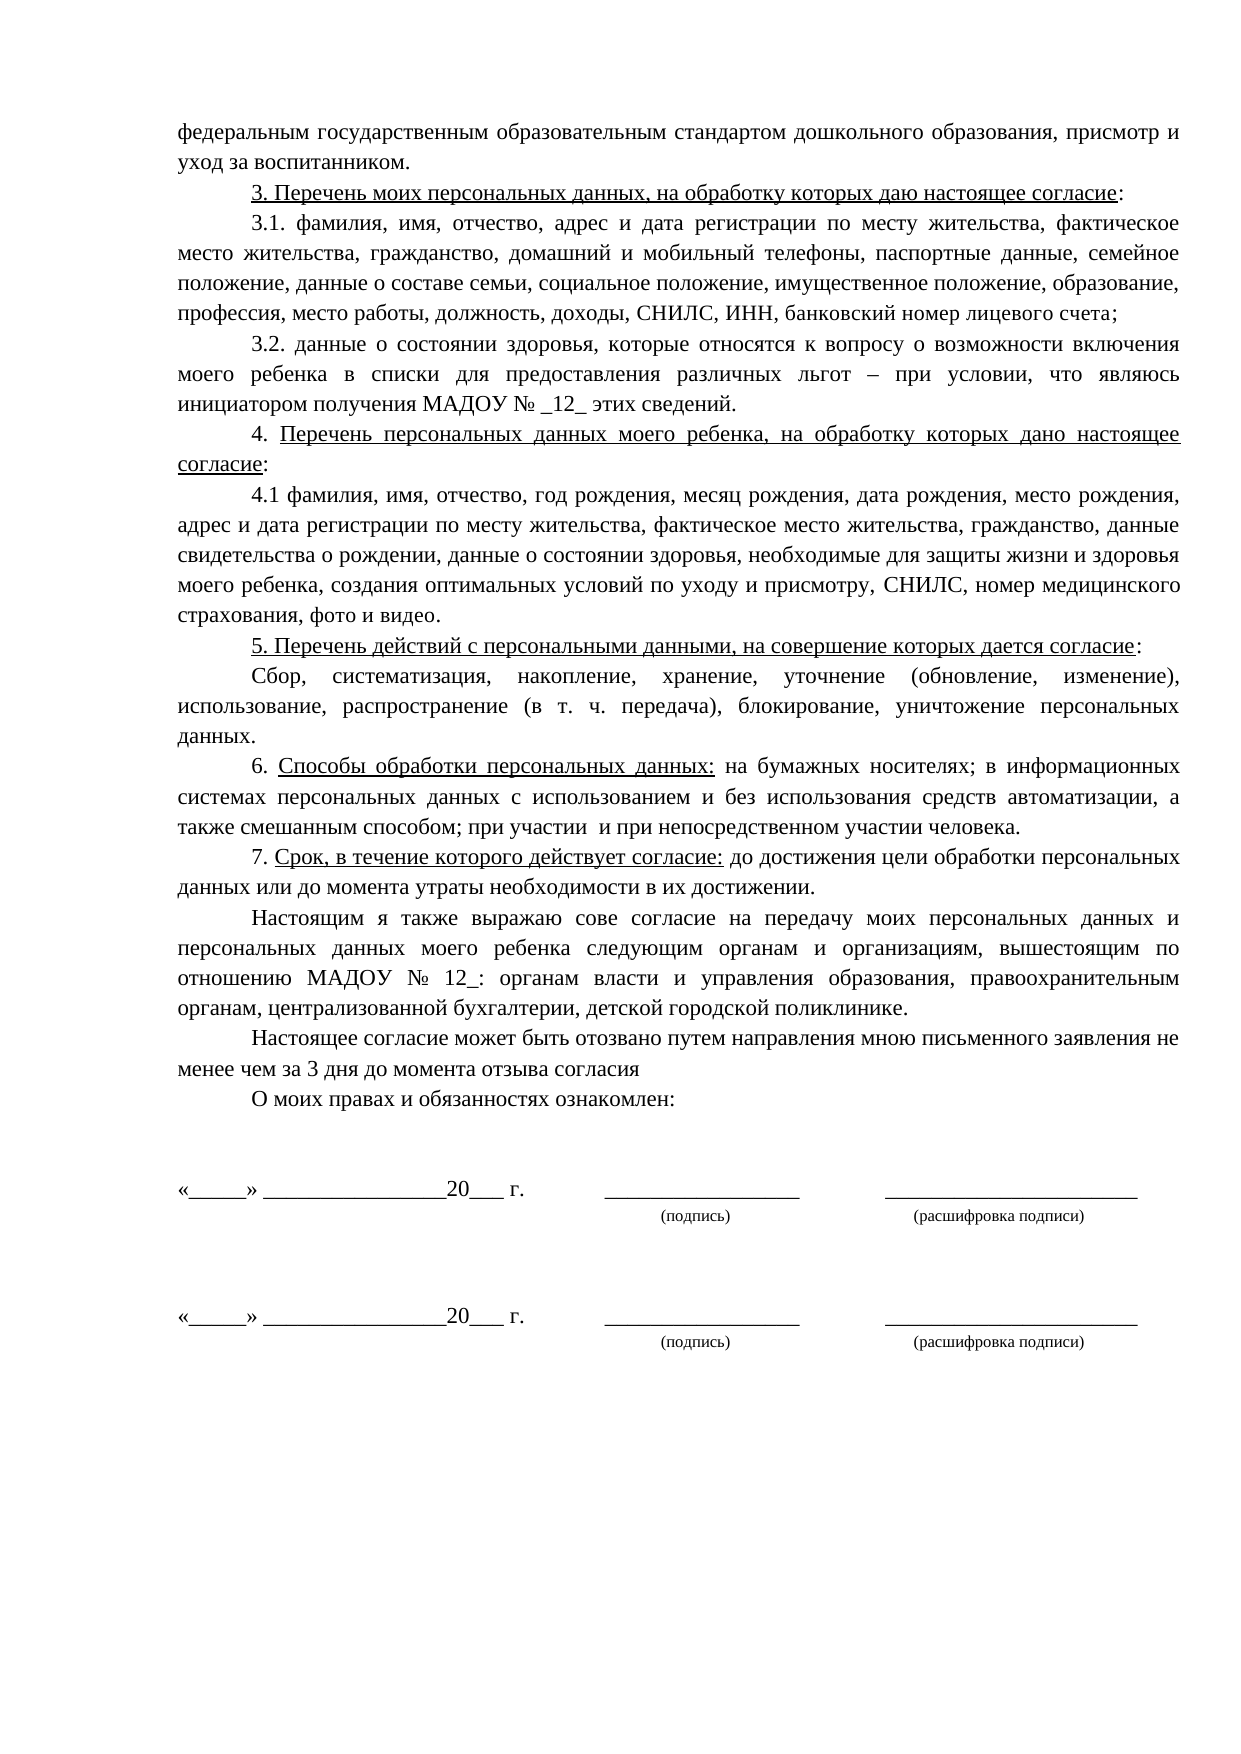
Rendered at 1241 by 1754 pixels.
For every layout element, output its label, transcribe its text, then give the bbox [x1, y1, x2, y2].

text 3.1. фамилия, имя, отчество, адрес и дата регистрации по месту жительства, фактическое место жительства, гражданство, домашний и мобильный телефоны, паспортные данные, семейное положение, данные о составе семьи, социальное положение, имущественное положение, образование, профессия, место работы, должность, доходы, СНИЛС, ИНН, банковский номер лицевого счета; [177, 209, 1181, 326]
text Сбор, систематизация, накопление, хранение, уточнение (обновление, изменение), использование, распространение (в т. ч. передача), блокирование, уничтожение персональных данных. [177, 662, 1181, 749]
text 4. Перечень персональных данных моего ребенка, на обработку которых дано настоящее согласие: [177, 420, 1181, 477]
text Настоящее согласие может быть отозвано путем направления мною письменного заявления не менее чем за 3 дня до момента отзыва согласия [177, 1024, 1181, 1081]
text (подпись) (расшифровка подписи) [215, 1206, 1181, 1225]
text Настоящим я также выражаю сове согласие на передачу моих персональных данных и персональных данных моего ребенка следующим органам и организациям, вышестоящим по отношению МАДОУ № 12_: органам власти и управления образования, правоохранительным органам, централизованной бухгалтерии, детской городской поликлинике. [177, 903, 1181, 1021]
text «_____» ________________20___ г. _________________ ______________________ [177, 1302, 1181, 1328]
text 4.1 фамилия, имя, отчество, год рождения, месяц рождения, дата рождения, место рождения, адрес и дата регистрации по месту жительства, фактическое место жительства, гражданство, данные свидетельства о рождении, данные о состоянии здоровья, необходимые для защиты жизни и здоровья моего ребенка, создания оптимальных условий по уходу и присмотру, СНИЛС, номер медицинского страхования, фото и видео. [177, 481, 1181, 628]
text (подпись) (расшифровка подписи) [215, 1332, 1181, 1351]
text 7. Срок, в течение которого действует согласие: до достижения цели обработки персональных данных или до момента утраты необходимости в их достижении. [177, 843, 1181, 900]
text 3.2. данные о состоянии здоровья, которые относятся к вопросу о возможности включения моего ребенка в списки для предоставления различных льгот – при условии, что являюсь инициатором получения МАДОУ № _12_ этих сведений. [177, 329, 1181, 416]
text О моих правах и обязанностях ознакомлен: [177, 1085, 1181, 1111]
text 3. Перечень моих персональных данных, на обработку которых даю настоящее согласие: [177, 178, 1181, 205]
text 6. Способы обработки персональных данных: на бумажных носителях; в информационных системах персональных данных с использованием и без использования средств автоматизации, а также смешанным способом; при участии и при непосредственном участии человека. [177, 752, 1181, 839]
text 5. Перечень действий с персональными данными, на совершение которых дается согласие: [177, 632, 1181, 658]
text «_____» ________________20___ г. _________________ ______________________ [177, 1175, 1181, 1202]
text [177, 118, 1181, 175]
